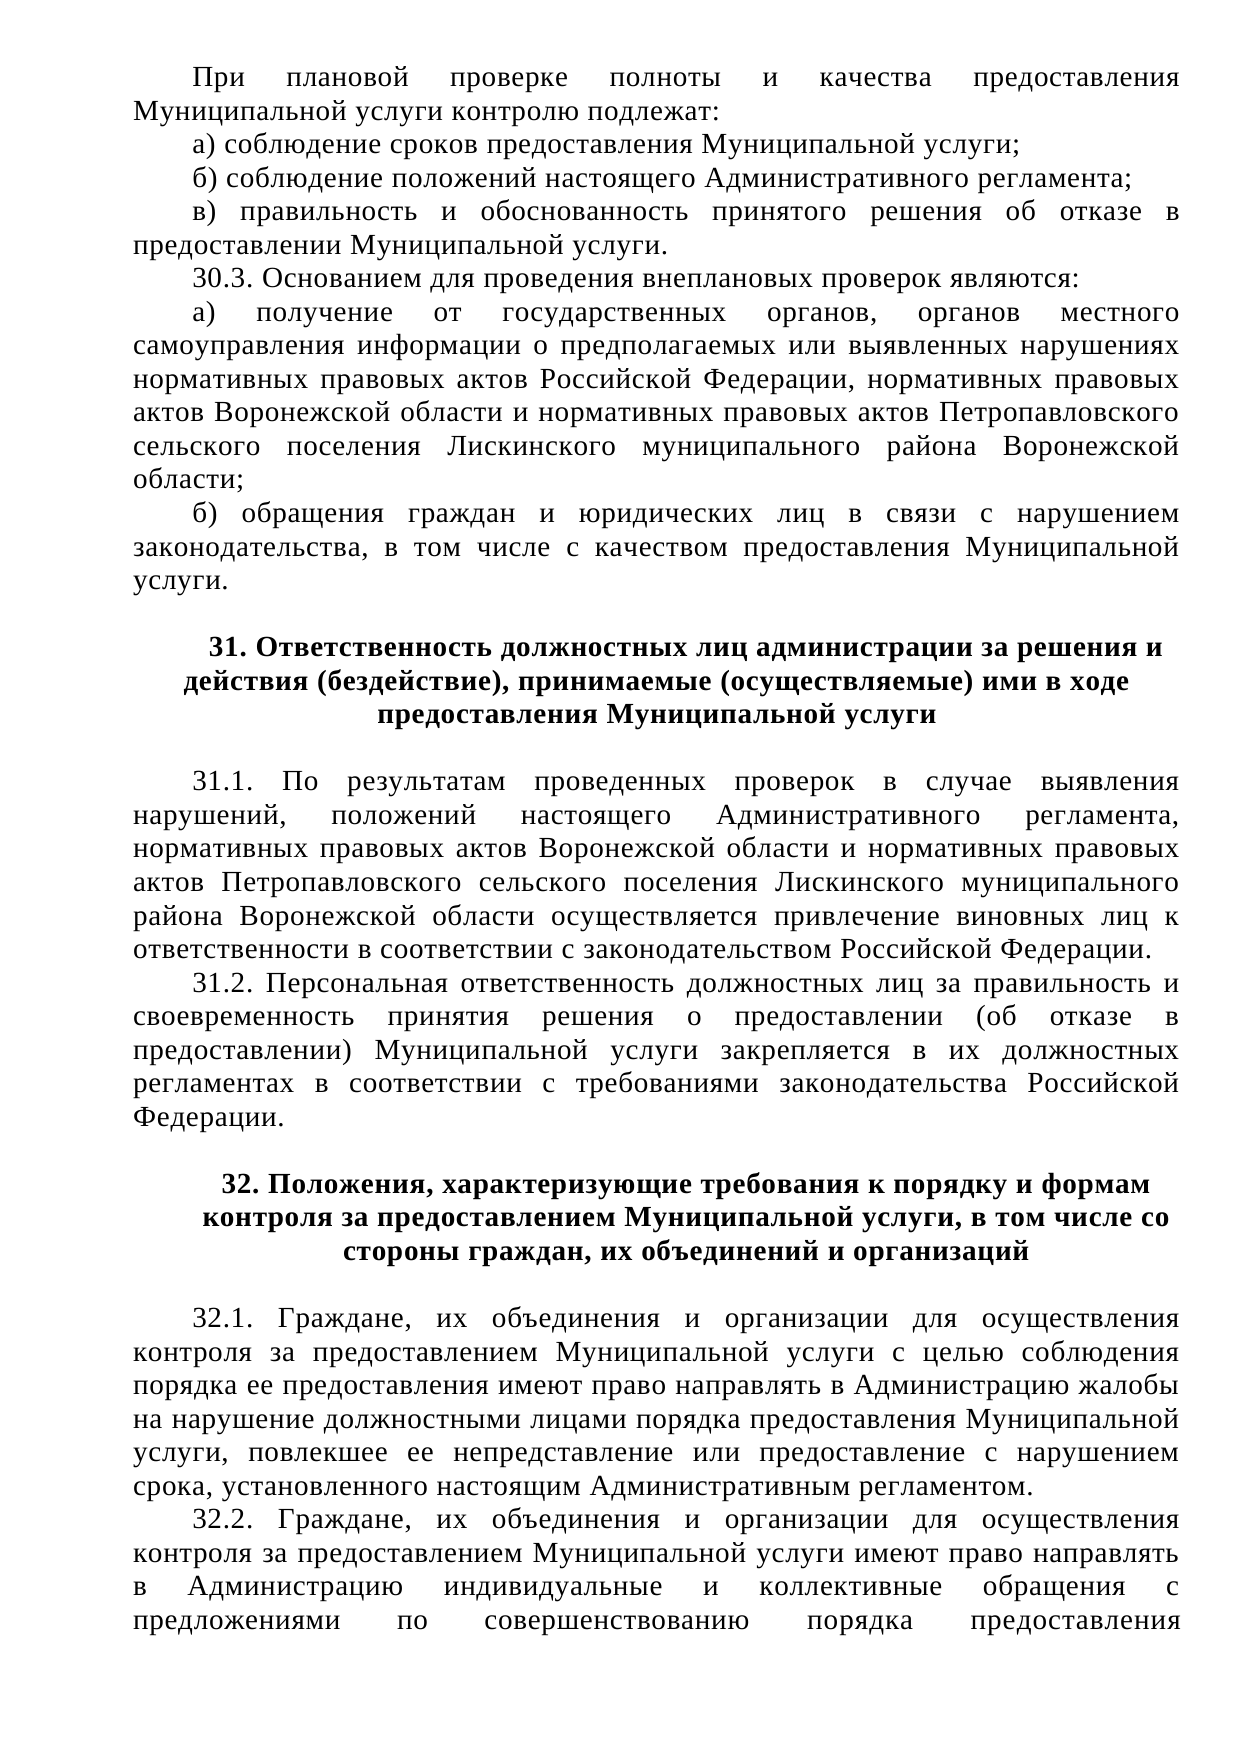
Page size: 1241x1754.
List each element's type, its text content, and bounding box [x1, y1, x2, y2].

text 31.1. По результатам проведенных проверок в случае выявления нарушений, положений настоящего Административного регламента, нормативных правовых актов Воронежской области и нормативных правовых актов Петропавловского сельского поселения Лискинского муниципального района Воронежской области осуществляется привлечение виновных лиц к ответственности в соответствии с законодательством Российской Федерации. [133, 763, 1181, 965]
text а) соблюдение сроков предоставления Муниципальной услуги; [133, 126, 1181, 160]
text 30.3. Основанием для проведения внеплановых проверок являются: [133, 260, 1181, 294]
text 31.2. Персональная ответственность должностных лиц за правильность и своевременность принятия решения о предоставлении (об отказе в предоставлении) Муниципальной услуги закрепляется в их должностных регламентах в соответствии с требованиями законодательства Российской Федерации. [133, 965, 1181, 1132]
text а) получение от государственных органов, органов местного самоуправления информации о предполагаемых или выявленных нарушениях нормативных правовых актов Российской Федерации, нормативных правовых актов Воронежской области и нормативных правовых актов Петропавловского сельского поселения Лискинского муниципального района Воронежской области; [133, 294, 1181, 495]
text в) правильность и обоснованность принятого решения об отказе в предоставлении Муниципальной услуги. [133, 193, 1181, 260]
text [133, 1501, 1181, 1636]
text б) обращения граждан и юридических лиц в связи с нарушением законодательства, в том числе с качеством предоставления Муниципальной услуги. [133, 495, 1181, 596]
text 32. Положения, характеризующие требования к порядку и формам контроля за предоставлением Муниципальной услуги, в том числе со стороны граждан, их объединений и организаций [192, 1166, 1181, 1267]
text б) соблюдение положений настоящего Административного регламента; [133, 160, 1181, 193]
text При плановой проверке полноты и качества предоставления Муниципальной услуги контролю подлежат: [133, 59, 1181, 126]
text 32.1. Граждане, их объединения и организации для осуществления контроля за предоставлением Муниципальной услуги с целью соблюдения порядка ее предоставления имеют право направлять в Администрацию жалобы на нарушение должностными лицами порядка предоставления Муниципальной услуги, повлекшее ее непредставление или предоставление с нарушением срока, установленного настоящим Административным регламентом. [133, 1300, 1181, 1501]
text 31. Ответственность должностных лиц администрации за решения и действия (бездействие), принимаемые (осуществляемые) ими в ходе предоставления Муниципальной услуги [133, 629, 1181, 730]
